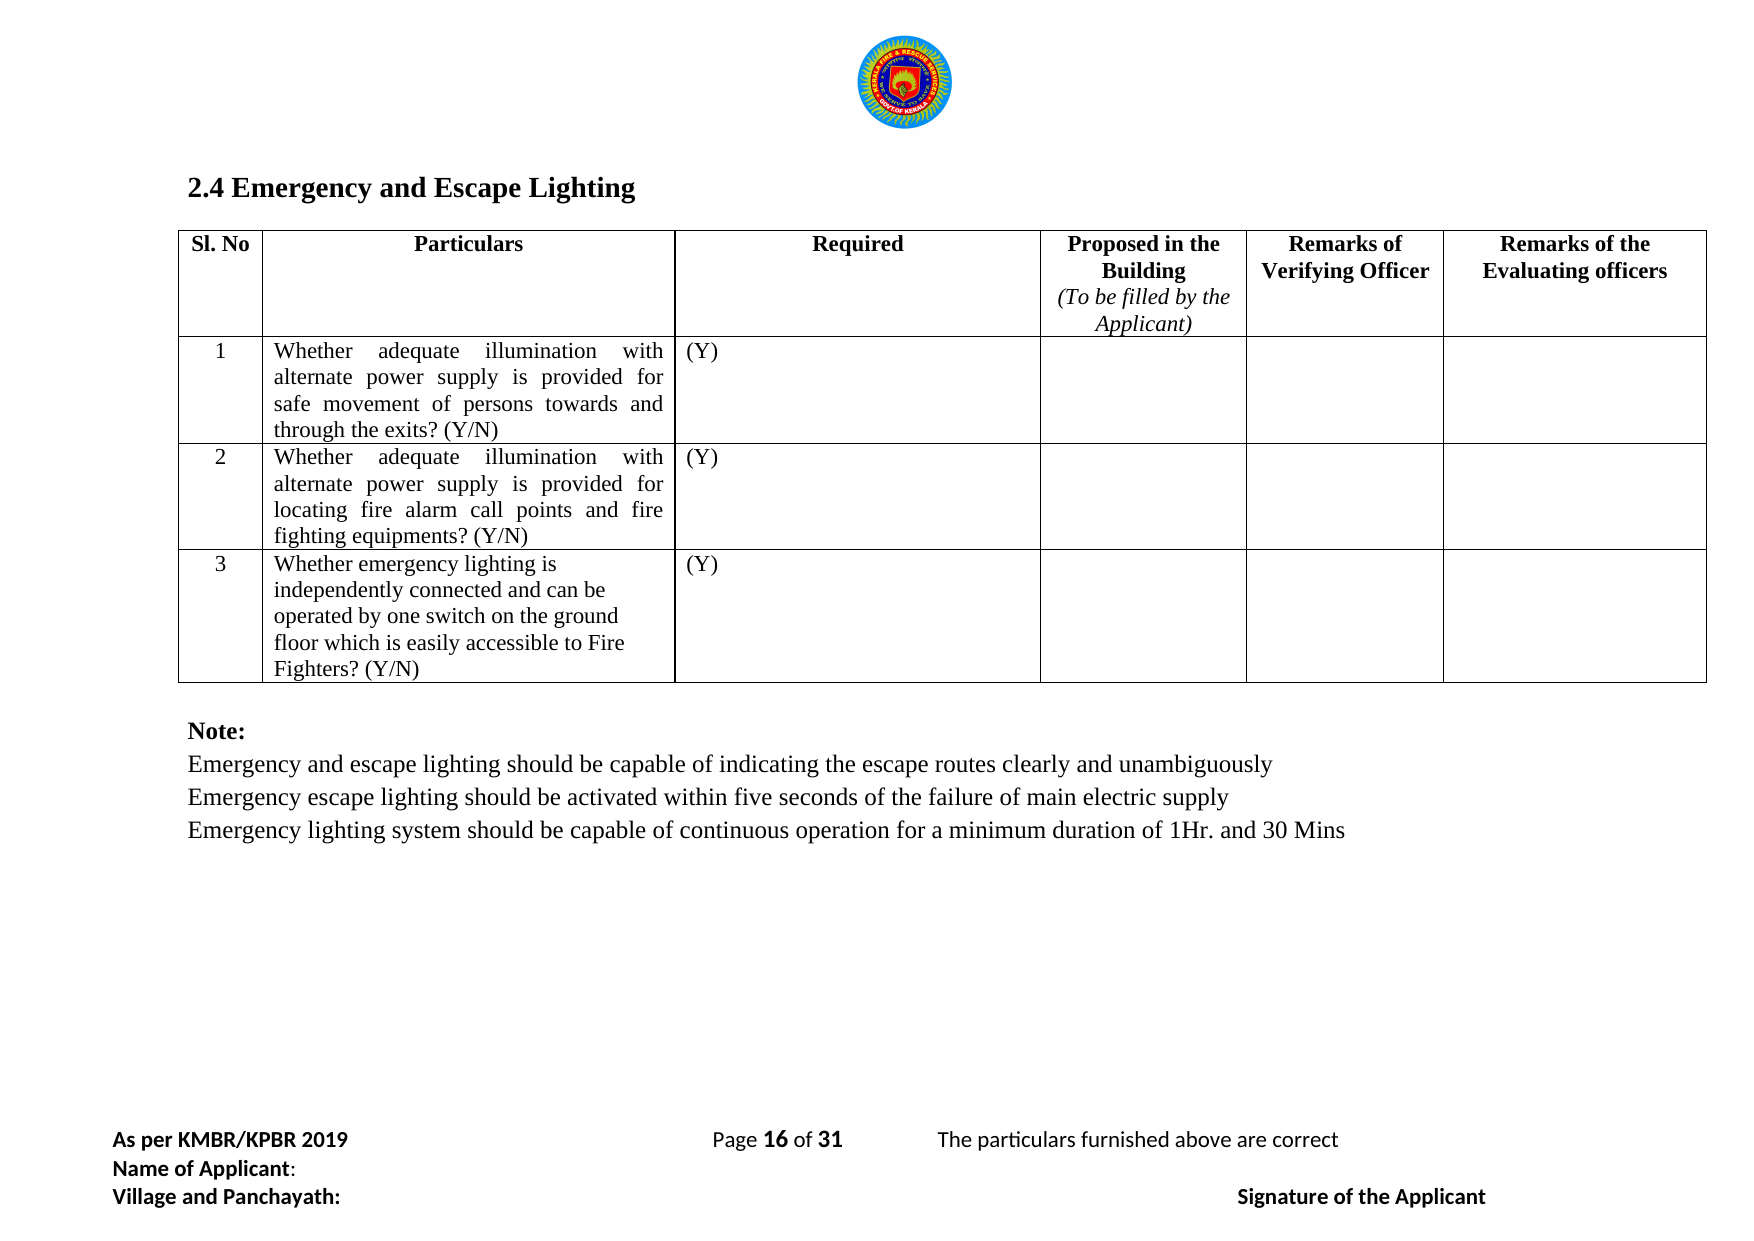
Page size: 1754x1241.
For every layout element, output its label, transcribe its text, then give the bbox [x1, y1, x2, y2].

table_cell 2 [179, 444, 262, 549]
table_header Required [676, 231, 1040, 336]
text Emergency and escape lighting should be capable of indicating the escape routes clearly and unambiguously [187, 749, 1697, 777]
table_cell [1041, 550, 1246, 682]
text Emergency escape lighting should be activated within five seconds of the failure of main electric supply [187, 782, 1697, 811]
table_cell [1041, 444, 1246, 549]
table_cell [1444, 444, 1706, 549]
table_header Particulars [263, 231, 674, 336]
table_cell (Y) [676, 337, 1040, 442]
table_cell [1444, 550, 1706, 682]
table_header Sl. No [179, 231, 262, 336]
table_cell Whether adequate illumination with alternate power supply is provided for locating fire alarm call points and fire fighting equipments? (Y/N) [263, 444, 674, 549]
table_cell Whether adequate illumination with alternate power supply is provided for safe movement of persons towards and through the exits? (Y/N) [263, 337, 674, 442]
text Note: [187, 716, 1697, 744]
table_cell [1247, 337, 1443, 442]
table_cell Whether emergency lighting is independently connected and can be operated by one switch on the ground floor which is easily accessible to Fire Fighters? (Y/N) [263, 550, 674, 682]
table_cell 3 [179, 550, 262, 682]
table_cell [1041, 337, 1246, 442]
text Emergency lighting system should be capable of continuous operation for a minimum duration of 1Hr. and 30 Mins [187, 815, 1697, 843]
table_header Remarks of Verifying Officer [1247, 231, 1443, 336]
picture [853, 28, 957, 142]
table_cell (Y) [676, 444, 1040, 549]
table_cell [1247, 444, 1443, 549]
table_header Proposed in the Building (To be filled by the Applicant) [1041, 231, 1246, 336]
text 2.4 Emergency and Escape Lighting [187, 170, 1697, 204]
table_cell [1247, 550, 1443, 682]
table_cell (Y) [676, 550, 1040, 682]
table_cell [1444, 337, 1706, 442]
table_cell 1 [179, 337, 262, 442]
table_header Remarks of the Evaluating officers [1444, 231, 1706, 336]
